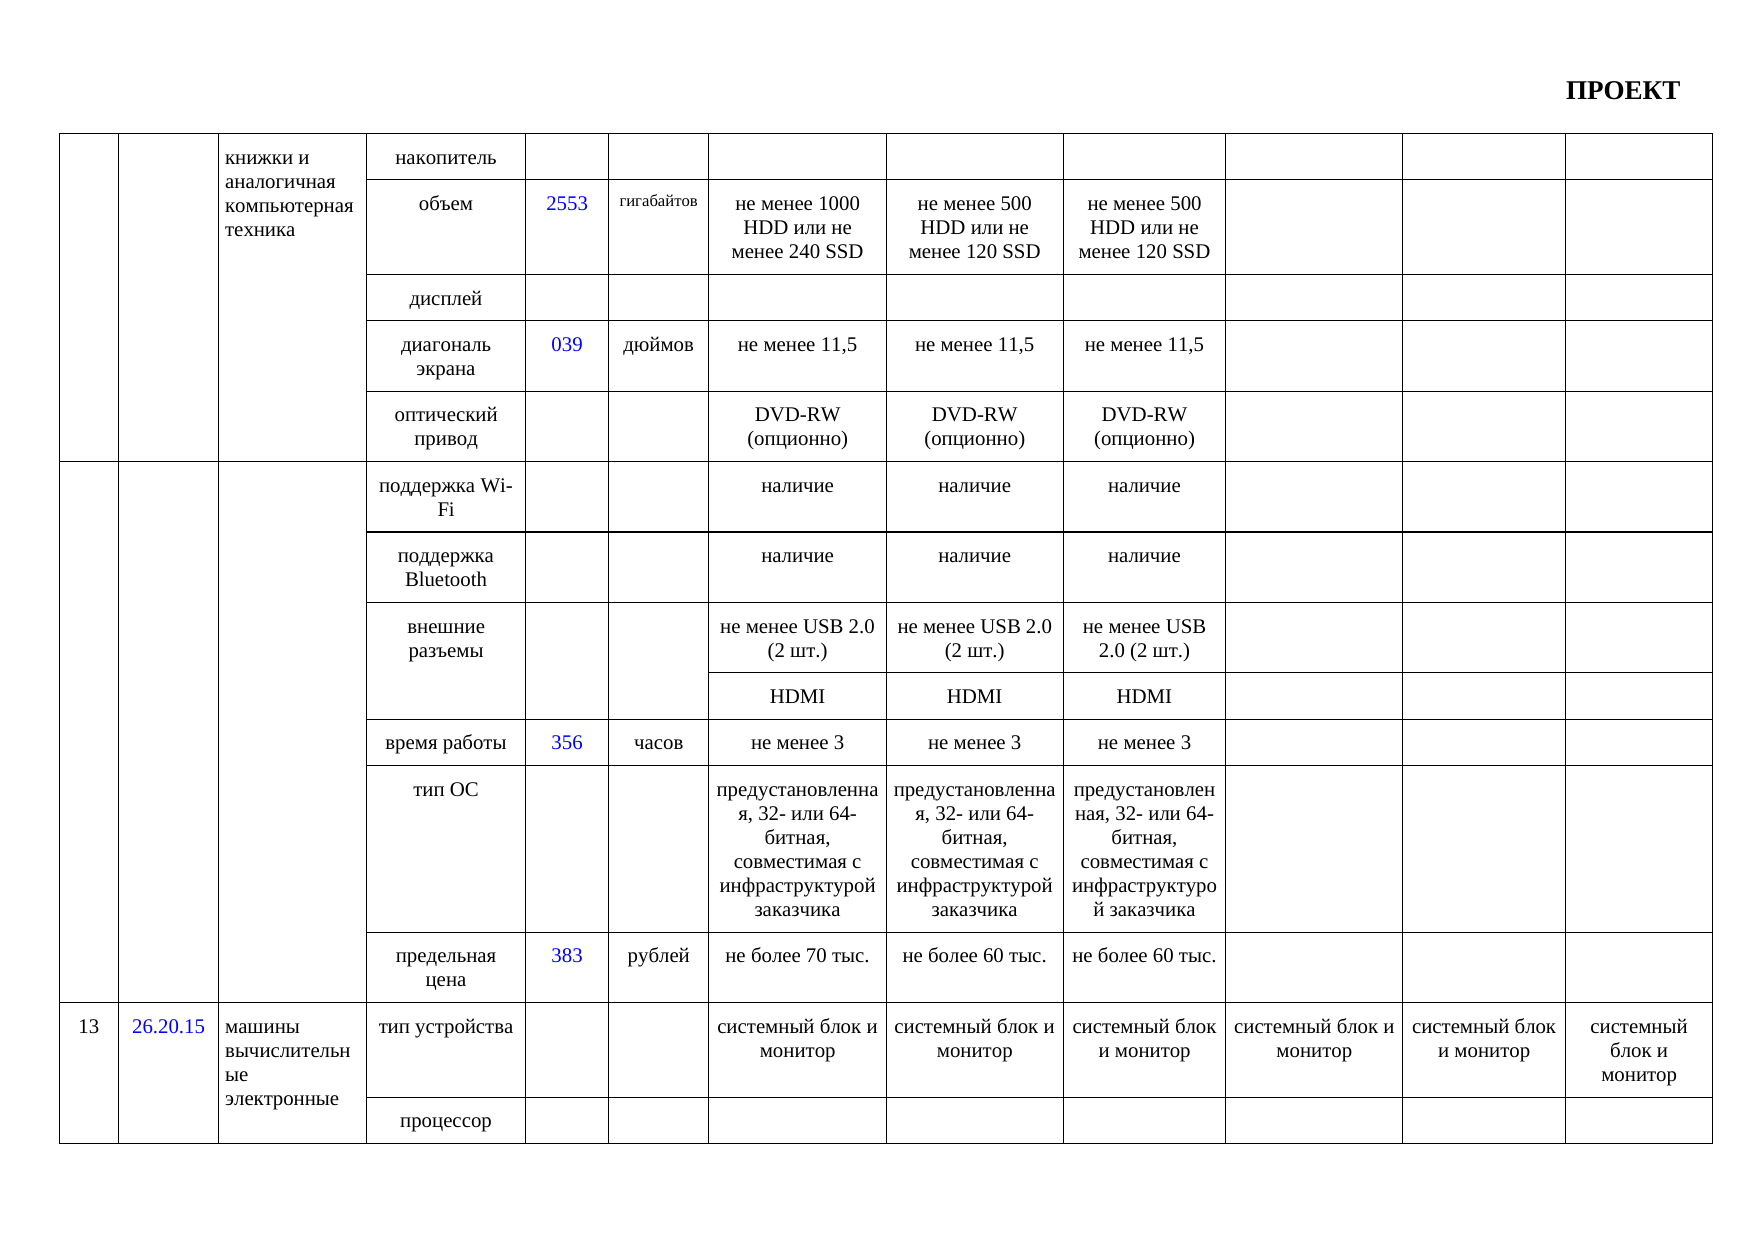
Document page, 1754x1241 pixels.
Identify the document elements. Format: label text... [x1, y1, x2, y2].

table_cell [526, 392, 608, 461]
table_cell [1566, 180, 1712, 274]
table_cell накопитель [367, 134, 525, 179]
table_cell [1226, 180, 1402, 274]
table_cell не менее 3 [709, 720, 886, 765]
table_cell 383 [526, 933, 608, 1002]
table_cell [1226, 533, 1402, 602]
table_cell [709, 1098, 886, 1143]
table_cell не менее 11,5 [1064, 321, 1225, 391]
table_cell [1226, 766, 1402, 932]
table_cell рублей [609, 933, 708, 1002]
table_cell [609, 766, 708, 932]
table_cell [609, 533, 708, 602]
table_cell системный блок и монитор [1403, 1003, 1565, 1097]
table_cell [1403, 134, 1565, 179]
table_cell системный блок и монитор [887, 1003, 1063, 1097]
table_cell [1226, 321, 1402, 391]
table_cell [1403, 275, 1565, 320]
table_cell [1566, 392, 1712, 461]
table_cell наличие [1064, 462, 1225, 531]
table_cell [219, 462, 366, 1002]
table_cell внешние разъемы [367, 603, 525, 719]
table_cell [1226, 134, 1402, 179]
table_cell не менее USB 2.0 (2 шт.) [1064, 603, 1225, 672]
table_cell наличие [1064, 533, 1225, 602]
table_cell наличие [709, 533, 886, 602]
table_cell системный блок и монитор [1226, 1003, 1402, 1097]
table_cell [526, 603, 608, 719]
table_cell часов [609, 720, 708, 765]
table_cell наличие [709, 462, 886, 531]
table_cell дисплей [367, 275, 525, 320]
table_cell [1566, 134, 1712, 179]
table_cell [609, 392, 708, 461]
table_cell [1064, 275, 1225, 320]
table_cell предустановленная, 32- или 64-битная, совместимая с инфраструктурой заказчика [887, 766, 1063, 932]
table_cell системный блок и монитор [709, 1003, 886, 1097]
table_cell не менее 3 [887, 720, 1063, 765]
table_cell [1403, 1098, 1565, 1143]
table_cell не менее 1000 HDD или не менее 240 SSD [709, 180, 886, 274]
table_cell не менее USB 2.0 (2 шт.) [709, 603, 886, 672]
table_cell [1566, 533, 1712, 602]
table_cell предустановленная, 32- или 64-битная, совместимая с инфраструктурой заказчика [709, 766, 886, 932]
table_cell HDMI [709, 673, 886, 719]
table_cell [1403, 462, 1565, 531]
table_cell [526, 1003, 608, 1097]
table_cell [526, 1098, 608, 1143]
table_cell [1403, 180, 1565, 274]
table_cell объем [367, 180, 525, 274]
table_cell [1064, 1098, 1225, 1143]
table_cell [526, 462, 608, 531]
table_cell [1403, 321, 1565, 391]
table_cell DVD-RW (опционно) [1064, 392, 1225, 461]
table_cell [1226, 673, 1402, 719]
table_cell [1566, 321, 1712, 391]
table_cell тип устройства [367, 1003, 525, 1097]
table_cell не менее 11,5 [887, 321, 1063, 391]
table_cell [1064, 134, 1225, 179]
table_cell [609, 1098, 708, 1143]
table_cell [1226, 720, 1402, 765]
table_cell [1566, 720, 1712, 765]
table_cell [1226, 392, 1402, 461]
table_cell [1403, 392, 1565, 461]
table_cell [609, 1003, 708, 1097]
table_cell [709, 275, 886, 320]
table_cell [1403, 933, 1565, 1002]
table_cell [526, 134, 608, 179]
table_cell не более 60 тыс. [1064, 933, 1225, 1002]
table_cell [1566, 275, 1712, 320]
table_cell [1566, 603, 1712, 672]
table_cell [887, 1098, 1063, 1143]
table_cell не более 70 тыс. [709, 933, 886, 1002]
table_cell [609, 603, 708, 719]
table_cell [1403, 603, 1565, 672]
table_cell [526, 275, 608, 320]
table_cell [609, 134, 708, 179]
table_cell [1226, 603, 1402, 672]
table_cell [1226, 1098, 1402, 1143]
table_cell не более 60 тыс. [887, 933, 1063, 1002]
table_cell [526, 766, 608, 932]
table_cell оптический привод [367, 392, 525, 461]
table_cell [1403, 533, 1565, 602]
table_cell дюймов [609, 321, 708, 391]
table_cell [1566, 1098, 1712, 1143]
table_cell не менее 500 HDD или не менее 120 SSD [887, 180, 1063, 274]
table_cell поддержка Wi-Fi [367, 462, 525, 531]
table_cell [887, 134, 1063, 179]
table_cell 2553 [526, 180, 608, 274]
table_cell 26.20.15 [119, 1003, 218, 1143]
table_cell [526, 533, 608, 602]
table_cell HDMI [887, 673, 1063, 719]
table_cell [60, 462, 118, 1002]
table_cell предельная цена [367, 933, 525, 1002]
table_cell [1403, 673, 1565, 719]
table_cell [609, 462, 708, 531]
table_cell процессор [367, 1098, 525, 1143]
table_cell [609, 275, 708, 320]
table_cell машины вычислительные электронные цифровые прочие, содержащие или не содержащие в одном корпусе одно или два из следующих устройств для автоматической обработки данных: запоминающие устройства, устройства ввода, устройства вывода [219, 1003, 366, 1143]
table_cell не менее 500 HDD или не менее 120 SSD [1064, 180, 1225, 274]
table_cell DVD-RW (опционно) [709, 392, 886, 461]
table_cell [1226, 275, 1402, 320]
table_cell предустановленная, 32- или 64-битная, совместимая с инфраструктурой заказчика [1064, 766, 1225, 932]
table_cell не менее USB 2.0 (2 шт.) [887, 603, 1063, 672]
table_cell 13 [60, 1003, 118, 1143]
table_cell 356 [526, 720, 608, 765]
table_cell [709, 134, 886, 179]
table_cell системный блок и монитор [1064, 1003, 1225, 1097]
table_cell [1226, 933, 1402, 1002]
table_cell не менее 3 [1064, 720, 1225, 765]
table_cell DVD-RW (опционно) [887, 392, 1063, 461]
table_cell [1403, 766, 1565, 932]
table_cell не менее 11,5 [709, 321, 886, 391]
table_cell наличие [887, 462, 1063, 531]
table_cell [1566, 933, 1712, 1002]
table_cell тип ОС [367, 766, 525, 932]
table_cell HDMI [1064, 673, 1225, 719]
table_cell [1566, 462, 1712, 531]
table_cell [1566, 673, 1712, 719]
table_cell поддержка Bluetooth [367, 533, 525, 602]
table_cell [1566, 766, 1712, 932]
table_cell [1226, 462, 1402, 531]
table_cell гигабайтов [609, 180, 708, 274]
table_cell [119, 462, 218, 1002]
table_cell системный блок и монитор [1566, 1003, 1712, 1097]
table_cell время работы [367, 720, 525, 765]
table_cell диагональ экрана [367, 321, 525, 391]
table_cell [1403, 720, 1565, 765]
table_cell [887, 275, 1063, 320]
table_cell наличие [887, 533, 1063, 602]
table_cell 039 [526, 321, 608, 391]
